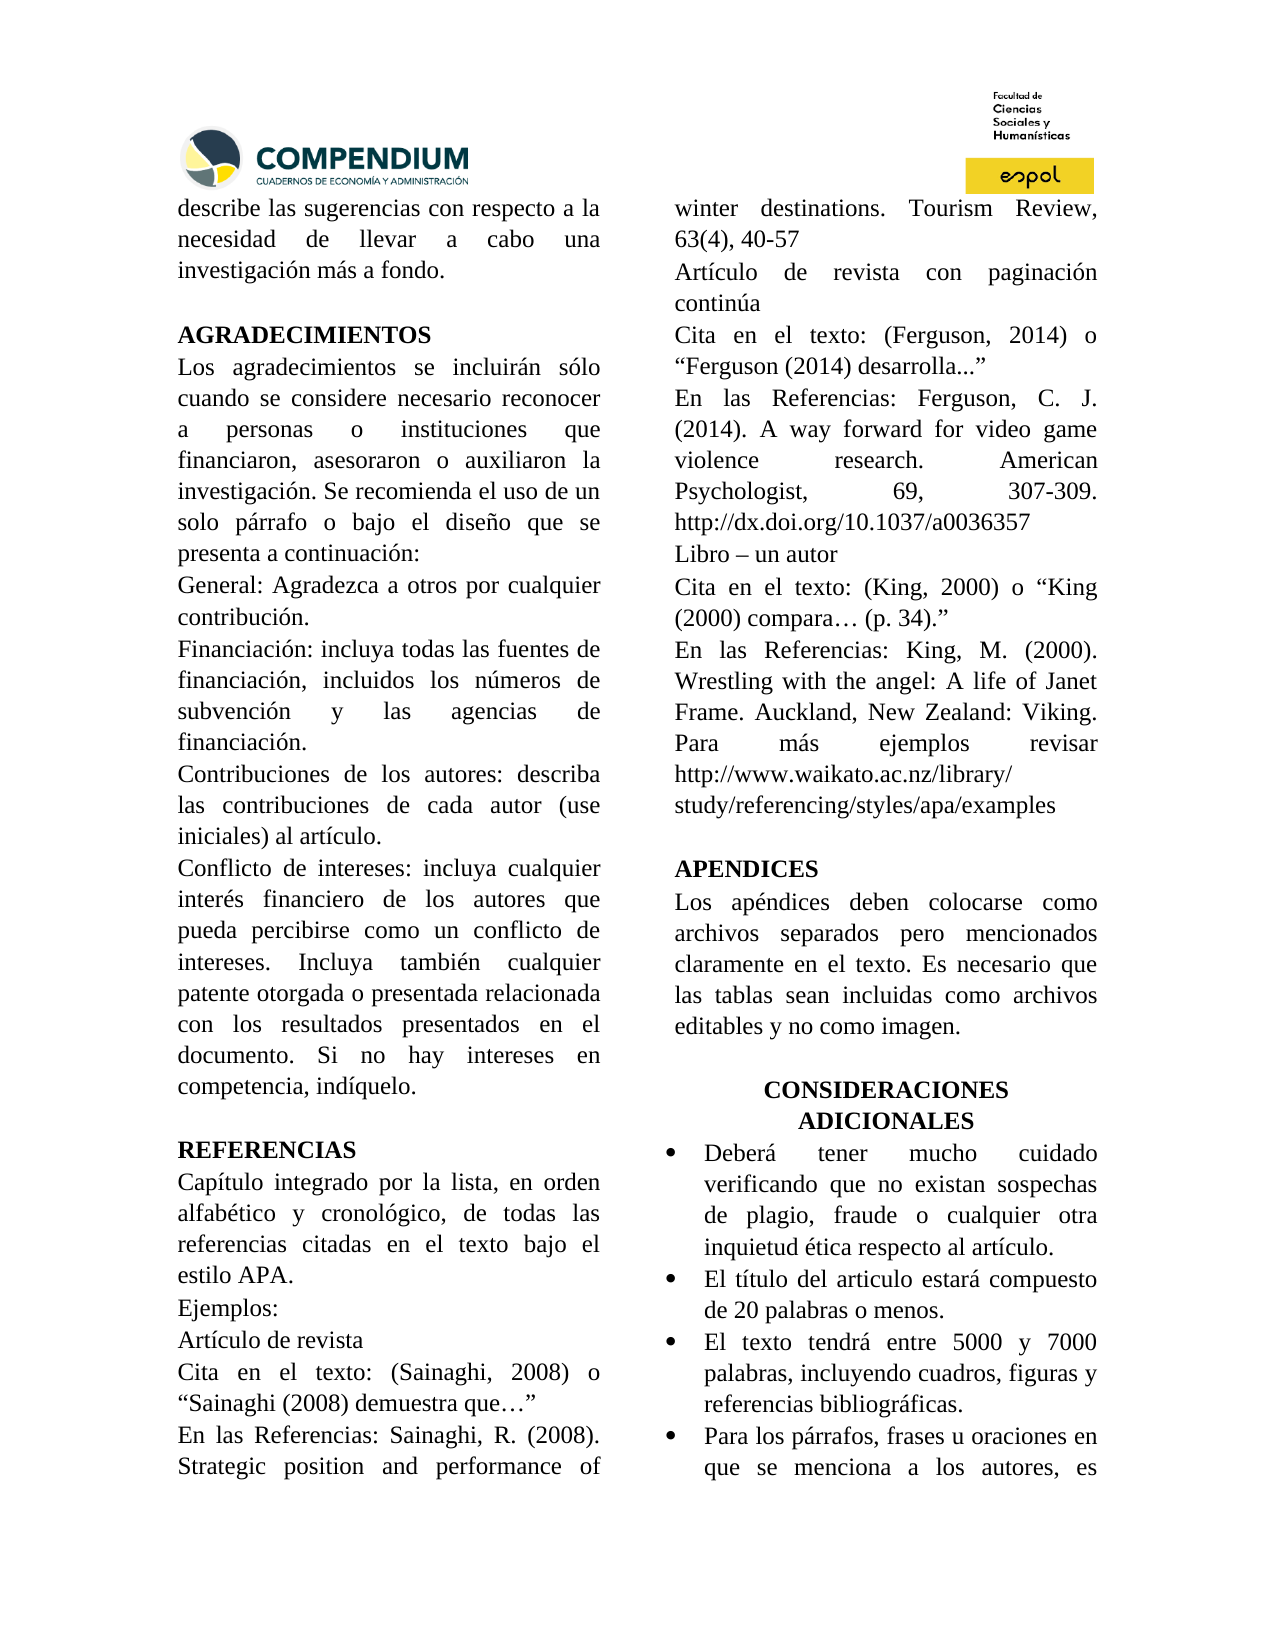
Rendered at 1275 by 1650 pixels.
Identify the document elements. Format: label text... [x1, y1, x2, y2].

text Financiación: incluya todas las fuentes de financiación, incluidos los números de subvención y las agencias de financiación. [177, 634, 601, 756]
text CONSIDERACIONES ADICIONALES [674, 1075, 1098, 1135]
list El título del articulo estará compuesto de 20 palabras o menos. [666, 1264, 1098, 1324]
text Artículo de revista [177, 1325, 601, 1353]
text Cita en el texto: (Sainaghi, 2008) o “Sainaghi (2008) demuestra que…” [177, 1357, 601, 1417]
text Conflicto de intereses: incluya cualquier interés financiero de los autores que pueda percibirse como un conflicto de intereses. Incluya también cualquier patente otorgada o presentada relacionada con los resultados presentados en el documento. Si no hay intereses en competencia, indíquelo. [177, 853, 601, 1099]
list Para los párrafos, frases u oraciones en que se menciona a los autores, es necesario considerar el número de autores: [666, 1421, 1098, 1481]
text REFERENCIAS [177, 1135, 601, 1164]
text Ejemplos: [177, 1293, 601, 1321]
text Cita en el texto: (King, 2000) o “King (2000) compara… (p. 34).” [674, 572, 1098, 632]
text En las Referencias: Ferguson, C. J. (2014). A way forward for video game violence research. American Psychologist, 69, 307-309. http://dx.doi.org/10.1037/a0036357 [674, 383, 1098, 536]
text En las Referencias: Sainaghi, R. (2008). Strategic position and performance of winter destinations. Tourism Review, 63(4), 40-57 [674, 193, 1098, 253]
text En las Referencias: Sainaghi, R. (2008). Strategic position and performance of winter destinations. Tourism Review, 63(4), 40-57 [177, 1420, 601, 1480]
text Los apéndices deben colocarse como archivos separados pero mencionados claramente en el texto. Es necesario que las tablas sean incluidas como archivos editables y no como imagen. [674, 887, 1098, 1040]
picture [177, 123, 480, 194]
list El texto tendrá entre 5000 y 7000 palabras, incluyendo cuadros, figuras y referencias bibliográficas. [666, 1327, 1098, 1418]
text General: Agradezca a otros por cualquier contribución. [177, 571, 601, 630]
text Cita en el texto: (Ferguson, 2014) o “Ferguson (2014) desarrolla...” [674, 320, 1098, 380]
text Los agradecimientos se incluirán sólo cuando se considere necesario reconocer a personas o instituciones que financiaron, asesoraron o auxiliaron la investigación. Se recomienda el uso de un solo párrafo o bajo el diseño que se presenta a continuación: [177, 352, 601, 567]
text Contribuciones de los autores: describa las contribuciones de cada autor (use iniciales) al artículo. [177, 759, 601, 850]
text Artículo de revista con paginación continúa [674, 257, 1098, 317]
text Capítulo integrado por la lista, en orden alfabético y cronológico, de todas las referencias citadas en el texto bajo el estilo APA. [177, 1167, 601, 1289]
text APENDICES [674, 854, 1098, 883]
text AGRADECIMIENTOS [177, 320, 601, 349]
picture [965, 73, 1094, 194]
text Libro – un autor [674, 539, 1098, 568]
list Deberá tener mucho cuidado verificando que no existan sospechas de plagio, fraude o cualquier otra inquietud ética respecto al artículo. [666, 1138, 1098, 1260]
text En las Referencias: King, M. (2000). Wrestling with the angel: A life of Janet Frame. Auckland, New Zealand: Viking. Para más ejemplos revisar http://www.waikato.ac.nz/library/ study/referencing/styles/apa/examples [674, 635, 1098, 819]
